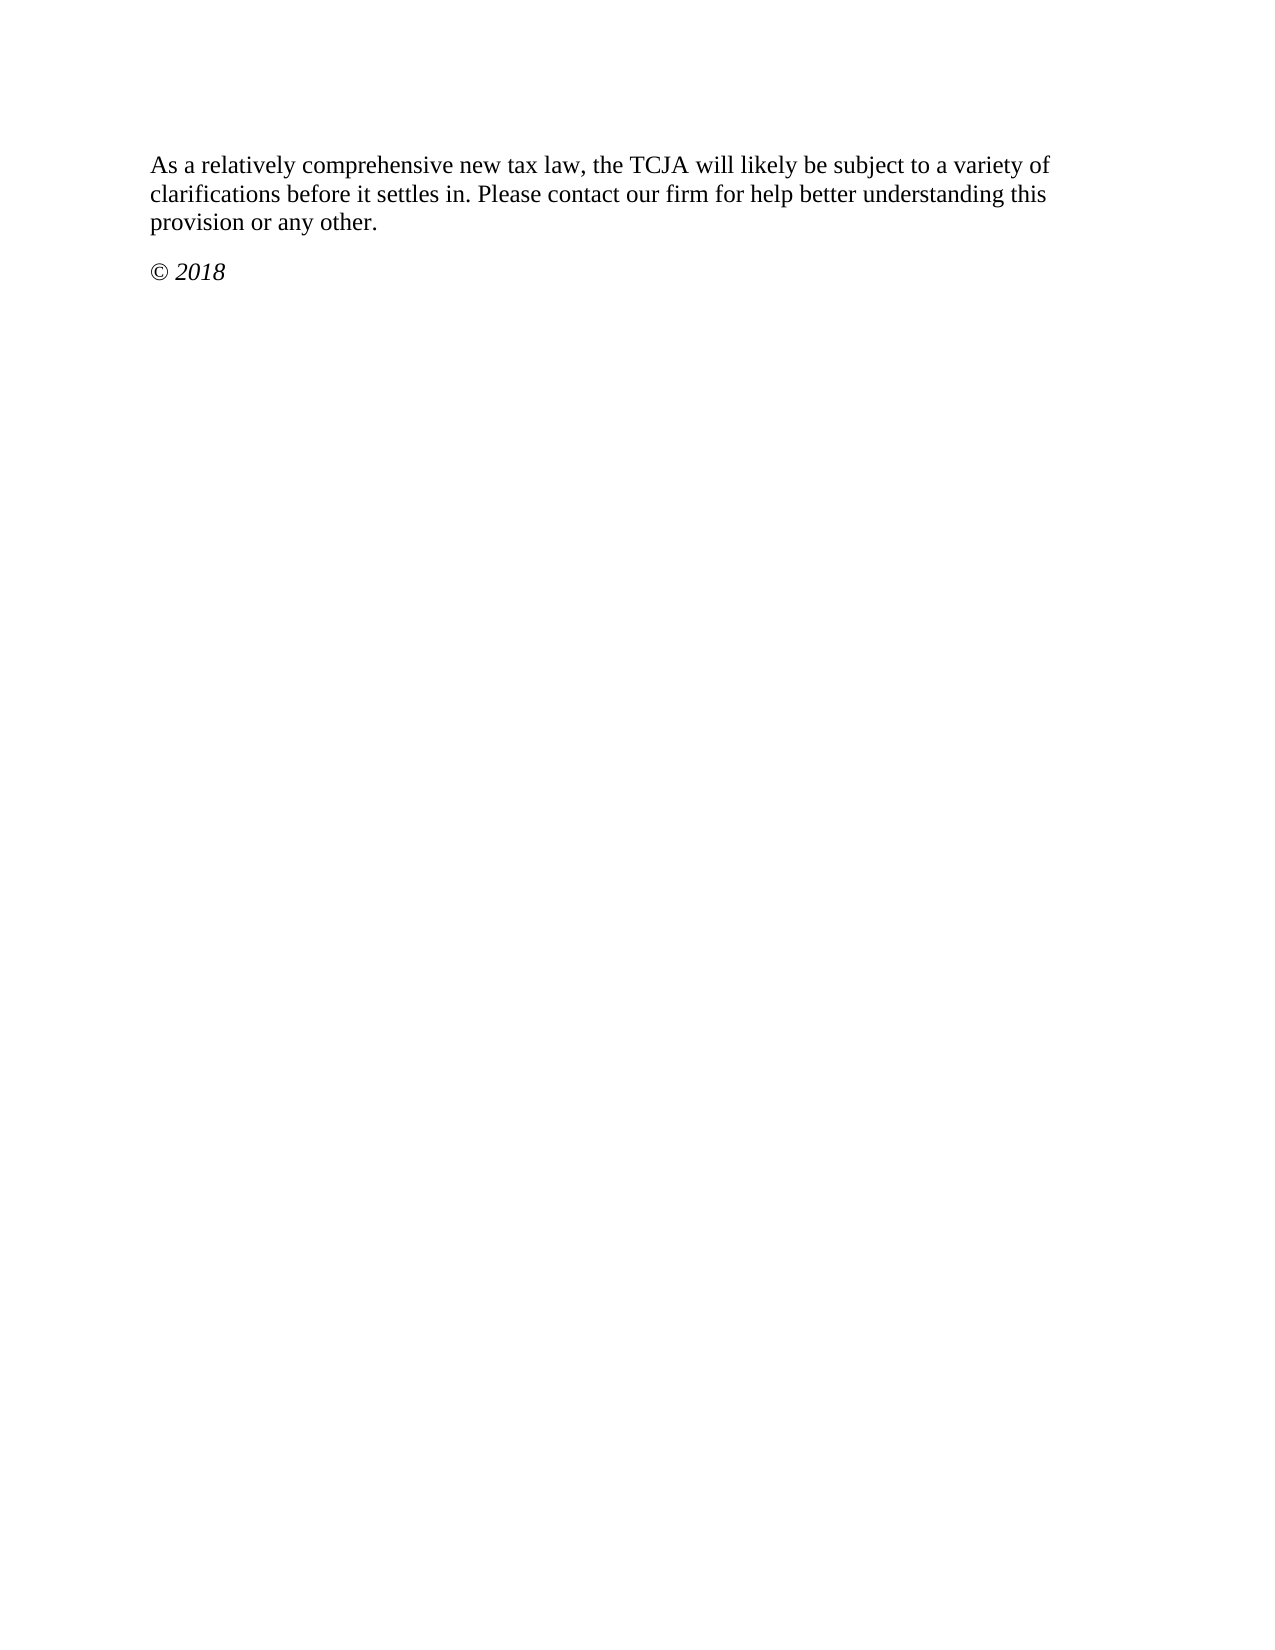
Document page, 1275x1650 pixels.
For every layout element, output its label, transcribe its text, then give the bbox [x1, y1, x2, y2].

text As a relatively comprehensive new tax law, the TCJA will likely be subject to a variety of clarifications before it settles in. Please contact our firm for help better understanding this provision or any other. [150, 150, 1125, 236]
text © 2018 [150, 257, 1125, 286]
